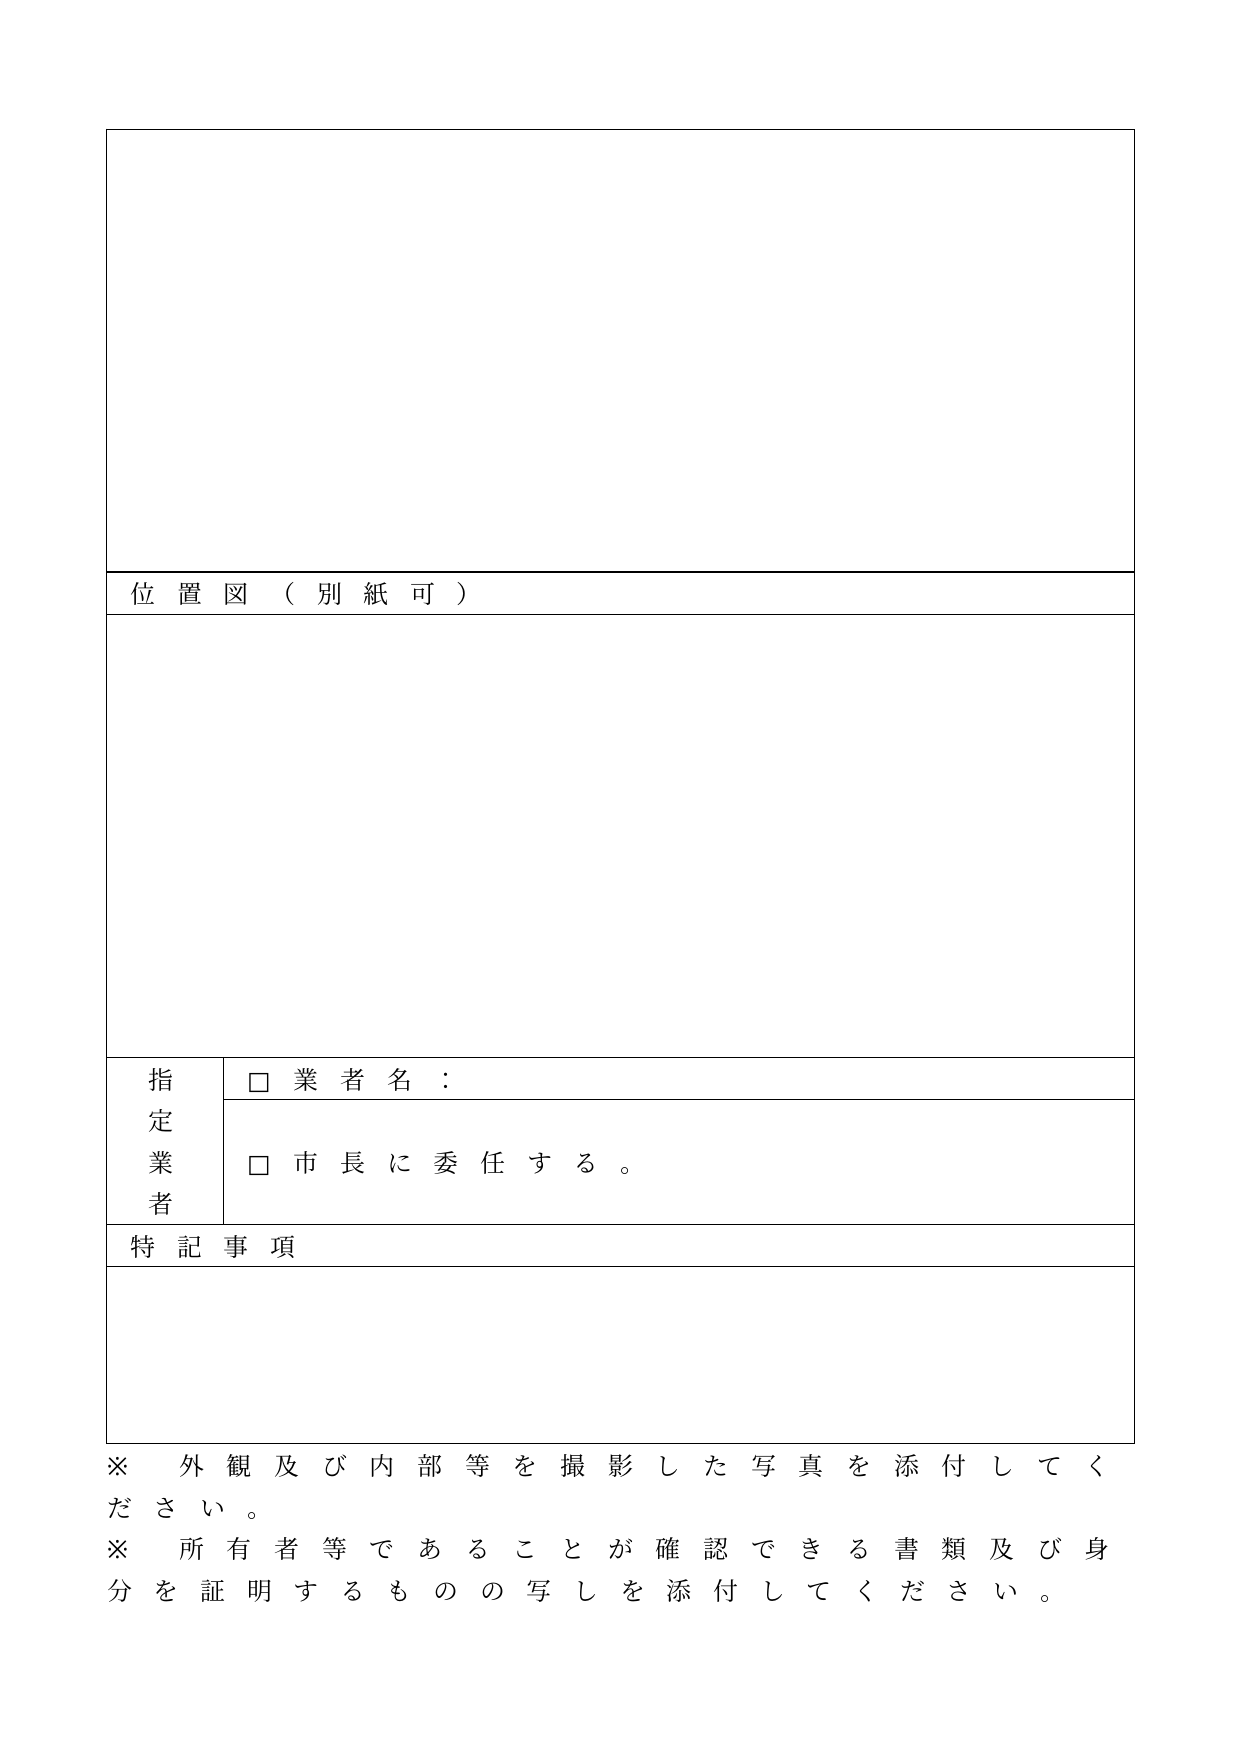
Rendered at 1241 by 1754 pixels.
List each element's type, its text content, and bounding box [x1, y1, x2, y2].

table_cell 位置図（別紙可） [107, 573, 1134, 614]
table_cell [107, 1267, 1134, 1443]
table_cell 指定業者 [107, 1058, 223, 1224]
text ※ 外観及び内部等を撮影した写真を添付してください。 [107, 1444, 1133, 1527]
table_cell □ 業者名： [224, 1058, 1134, 1099]
table_cell [107, 130, 1134, 571]
table_cell [107, 615, 1134, 1057]
table_cell □ 市長に委任する。 [224, 1100, 1134, 1224]
text ※ 所有者等であることが確認できる書類及び身分を証明するものの写しを添付してください。 [107, 1527, 1133, 1610]
table_cell 特記事項 [107, 1225, 1134, 1266]
